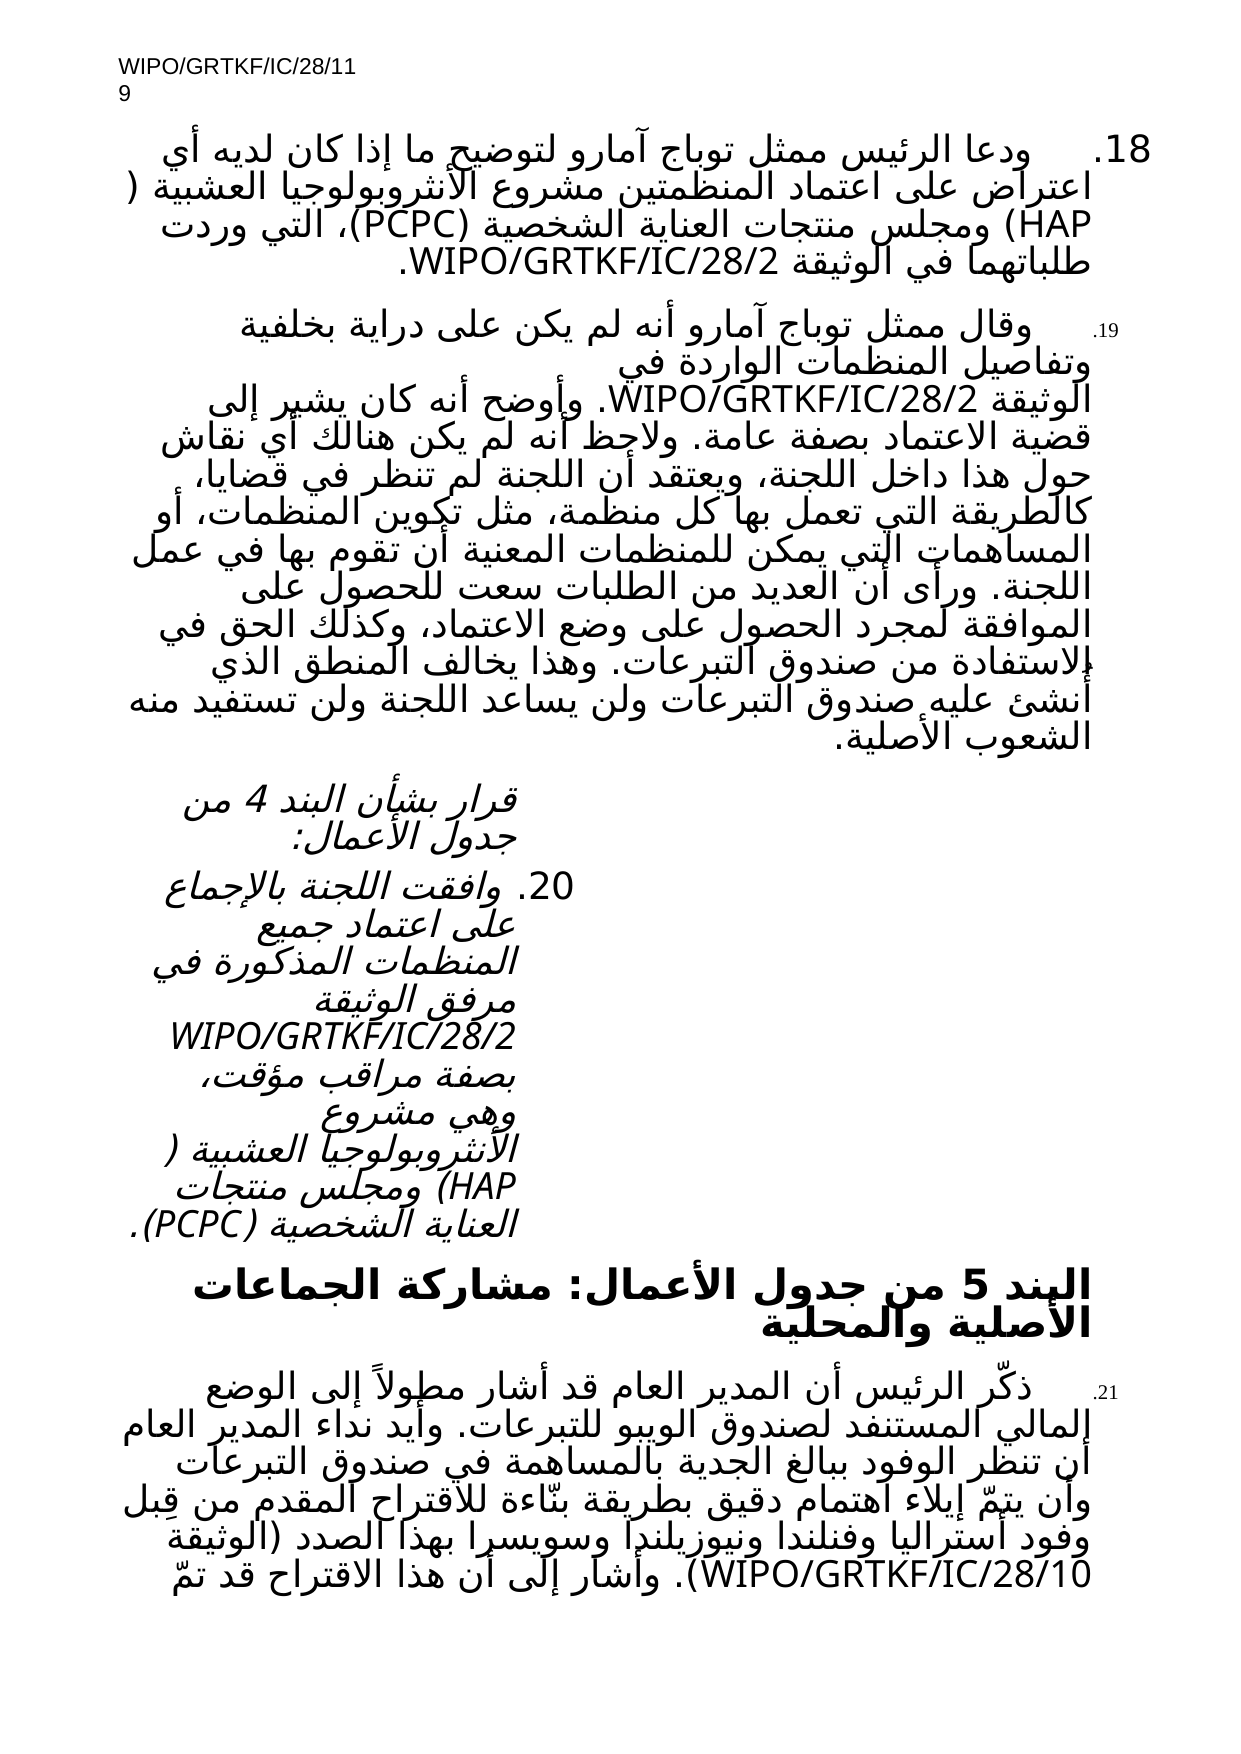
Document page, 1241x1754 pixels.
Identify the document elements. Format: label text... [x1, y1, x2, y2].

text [118, 1370, 1092, 1595]
text وافقت اللجنة بالإجماع على اعتماد جميع المنظمات المذكورة في مرفق الوثيقة WIPO/GRTKF/IC/28/2 بصفة مراقب مؤقت، وهي مشروع الأنثروبولوجيا العشبية (HAP) ومجلس منتجات العناية الشخصية (PCPC). [118, 870, 516, 1245]
subtitle البند 5 من جدول الأعمال: مشاركة الجماعات الأصلية والمحلية [118, 1270, 1092, 1345]
text قرار بشأن البند 4 من جدول الأعمال: [118, 782, 517, 857]
text ودعا الرئيس ممثل توباج آمارو لتوضيح ما إذا كان لديه أي اعتراض على اعتماد المنظمتين مشروع الأنثروبولوجيا العشبية (HAP) ومجلس منتجات العناية الشخصية (PCPC)، التي وردت طلباتهما في الوثيقة WIPO/GRTKF/IC/28/2. [118, 132, 1092, 282]
text وقال ممثل توباج آمارو أنه لم يكن على دراية بخلفية وتفاصيل المنظمات الواردة في الوثيقة WIPO/GRTKF/IC/28/2. وأوضح أنه كان يشير إلى قضية الاعتماد بصفة عامة. ولاحظ أنه لم يكن هنالك أي نقاش حول هذا داخل اللجنة، ويعتقد أن اللجنة لم تنظر في قضايا، كالطريقة التي تعمل بها كل منظمة، مثل تكوين المنظمات، أو المساهمات التي يمكن للمنظمات المعنية أن تقوم بها في عمل اللجنة. ورأى أن العديد من الطلبات سعت للحصول على الموافقة لمجرد الحصول على وضع الاعتماد، وكذلك الحق في الاستفادة من صندوق التبرعات. وهذا يخالف المنطق الذي أُنشئ عليه صندوق التبرعات ولن يساعد اللجنة ولن تستفيد منه الشعوب الأصلية. [118, 307, 1092, 757]
